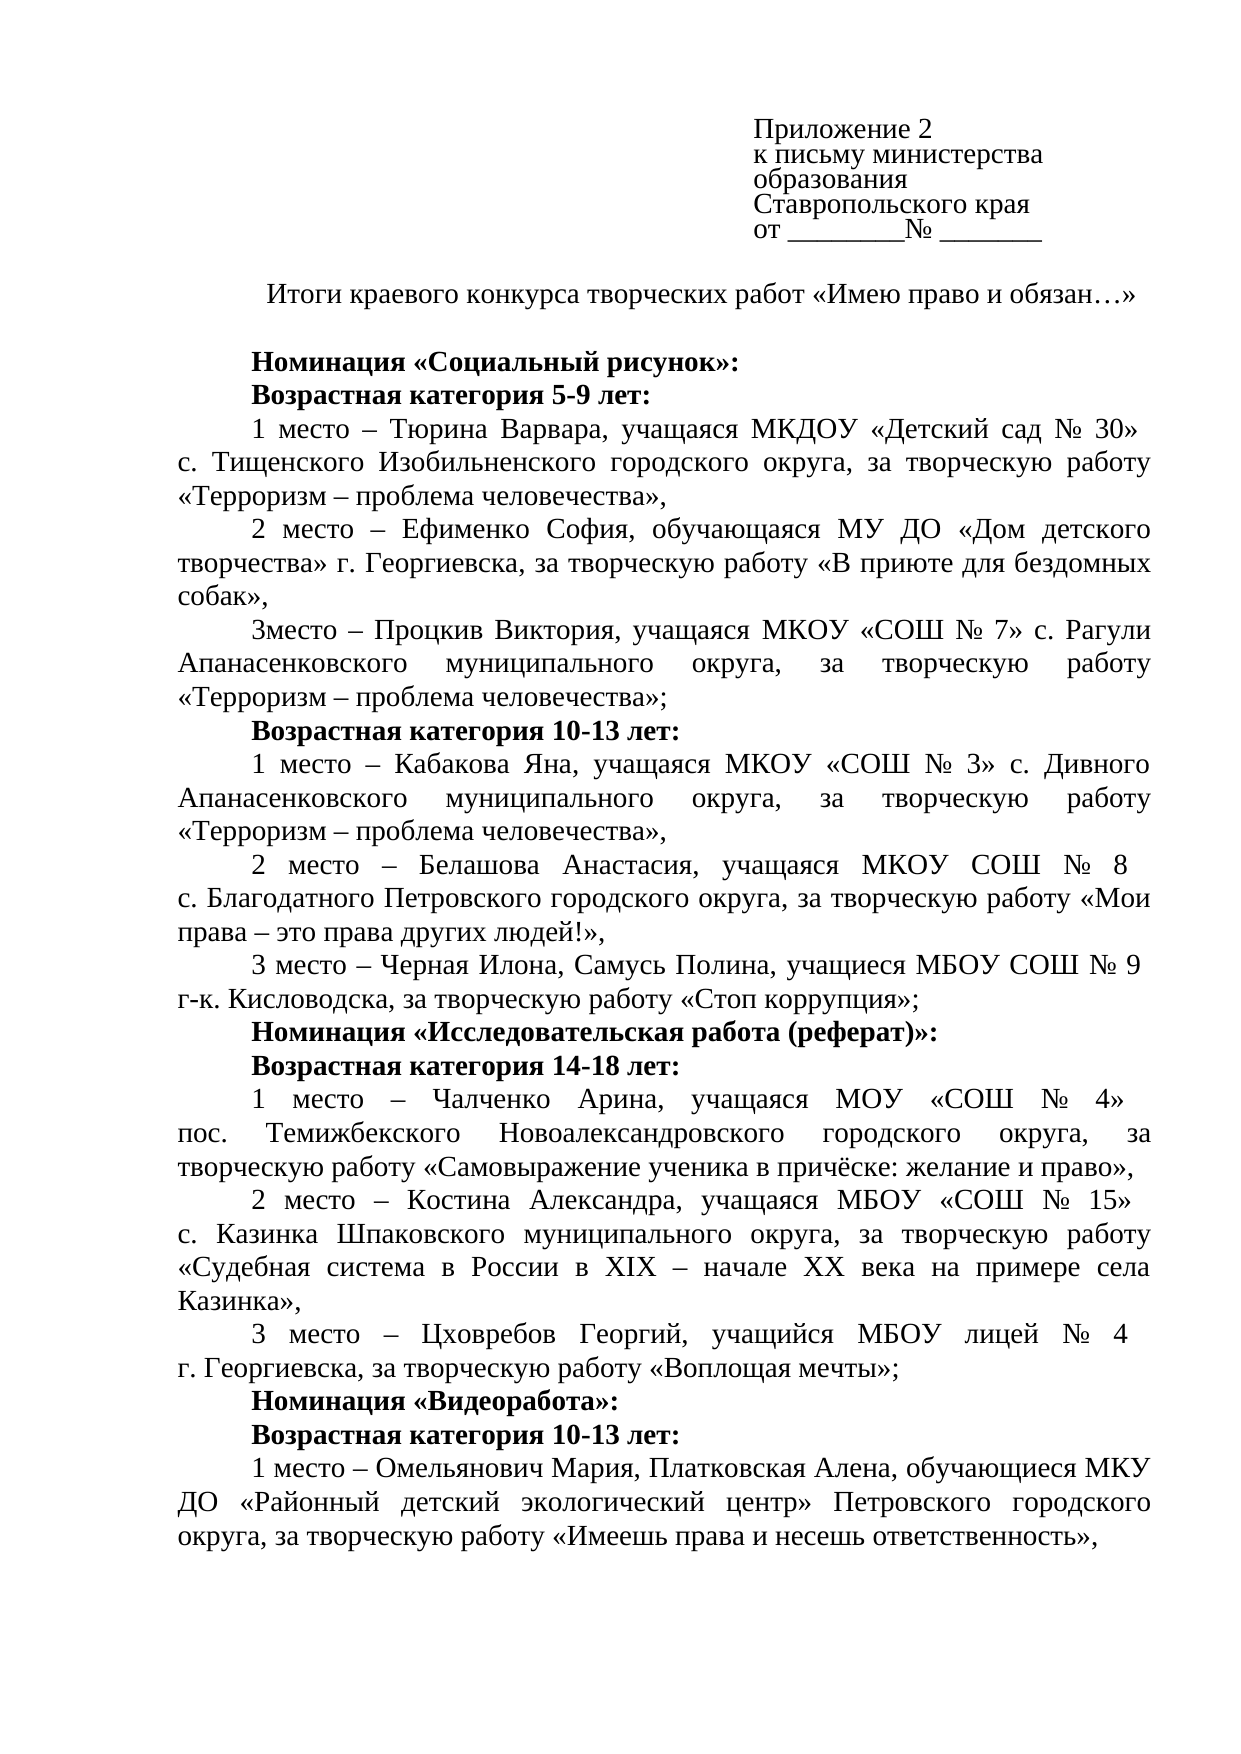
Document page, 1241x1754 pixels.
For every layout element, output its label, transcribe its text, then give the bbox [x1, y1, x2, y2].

text образования [177, 168, 1152, 193]
text 2 место – Костина Александра, учащаяся МБОУ «СОШ № 15» с. Казинка Шпаковского муниципального округа, за творческую работу «Судебная система в России в XIX – начале XX века на примере села Казинка», [177, 1182, 1152, 1316]
text Итоги краевого конкурса творческих работ «Имею право и обязан…» [177, 277, 1152, 310]
text Приложение 2 [177, 118, 1152, 143]
text Номинация «Исследовательская работа (реферат)»: [177, 1014, 1152, 1048]
text Ставропольского края [177, 193, 1152, 218]
text 3 место – Цховребов Георгий, учащийся МБОУ лицей № 4 г. Георгиевска, за творческую работу «Воплощая мечты»; [177, 1316, 1152, 1383]
text Возрастная категория 10-13 лет: [177, 713, 1152, 746]
text от ________№ _______ [177, 218, 1152, 243]
text Возрастная категория 5-9 лет: [177, 377, 1152, 411]
text 3место – Процкив Виктория, учащаяся МКОУ «СОШ № 7» с. Рагули Апанасенковского муниципального округа, за творческую работу «Терроризм – проблема человечества»; [177, 679, 1152, 713]
text Номинация «Социальный рисунок»: [177, 344, 1152, 377]
text Возрастная категория 10-13 лет: [177, 1417, 1152, 1451]
text Номинация «Видеоработа»: [177, 1383, 1152, 1417]
text 1 место – Чалченко Арина, учащаяся МОУ «СОШ № 4» пос. Темижбекского Новоалександровского городского округа, за творческую работу «Самовыражение ученика в причёске: желание и право», [177, 1082, 1152, 1182]
text к письму министерства [177, 143, 1152, 168]
text 3 место – Черная Илона, Самусь Полина, учащиеся МБОУ СОШ № 9 г-к. Кисловодска, за творческую работу «Стоп коррупция»; [177, 947, 1152, 1014]
text 2 место – Белашова Анастасия, учащаяся МКОУ СОШ № 8 с. Благодатного Петровского городского округа, за творческую работу «Мои права – это права других людей!», [177, 847, 1152, 947]
text 2 место – Ефименко София, обучающаяся МУ ДО «Дом детского творчества» г. Георгиевска, за творческую работу «В приюте для бездомных собак», [177, 511, 1152, 612]
text Возрастная категория 14-18 лет: [177, 1048, 1152, 1082]
text 1 место – Кабакова Яна, учащаяся МКОУ «СОШ № 3» с. Дивного Апанасенковского муниципального округа, за творческую работу «Терроризм – проблема человечества», [177, 813, 1152, 847]
text 1 место – Тюрина Варвара, учащаяся МКДОУ «Детский сад № 30» с. Тищенского Изобильненского городского округа, за творческую работу «Терроризм – проблема человечества», [177, 411, 1152, 511]
text 1 место – Омельянович Мария, Платковская Алена, обучающиеся МКУ ДО «Районный детский экологический центр» Петровского городского округа, за творческую работу «Имеешь права и несешь ответственность», [177, 1451, 1152, 1551]
text 3место – Процкив Виктория, учащаяся МКОУ «СОШ № 7» с. Рагули Апанасенковского муниципального округа, за творческую работу «Терроризм – проблема человечества»; [177, 612, 762, 646]
text 1 место – Кабакова Яна, учащаяся МКОУ «СОШ № 3» с. Дивного Апанасенковского муниципального округа, за творческую работу «Терроризм – проблема человечества», [177, 746, 1152, 780]
